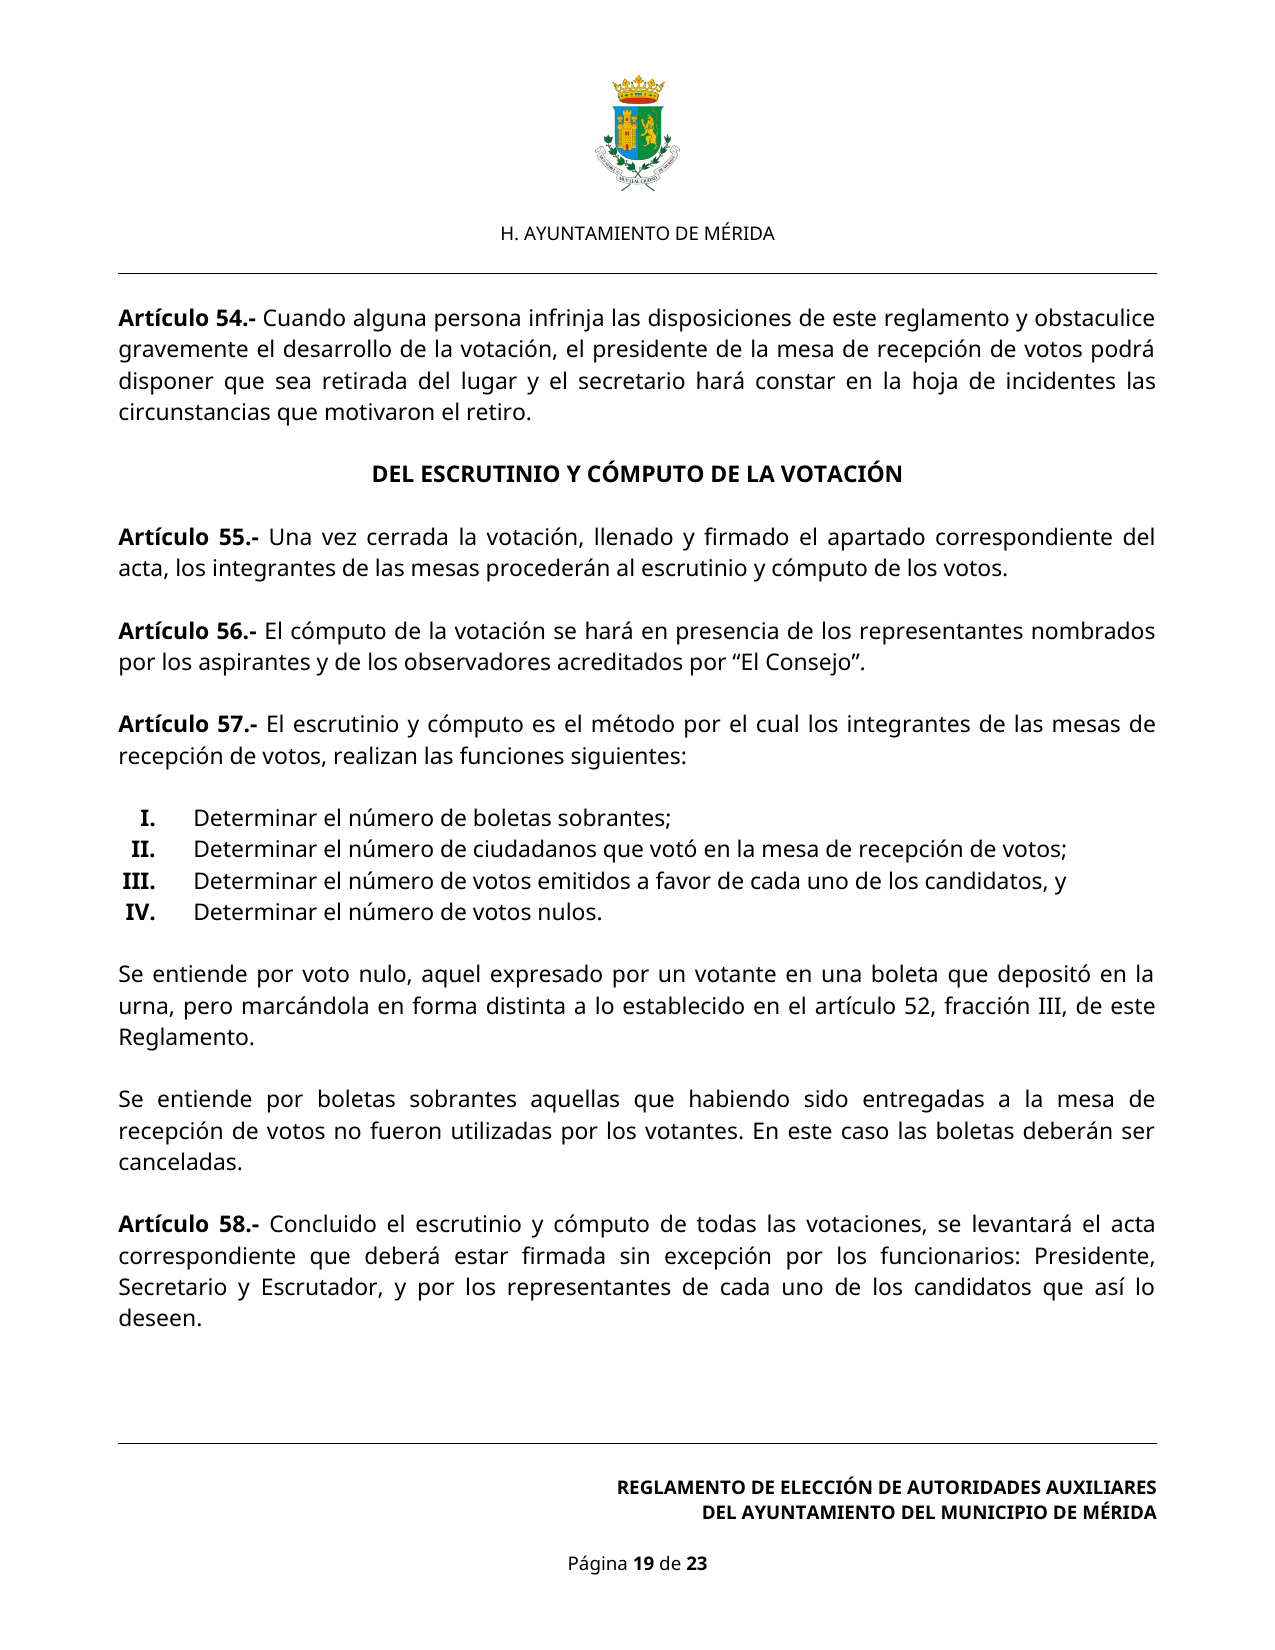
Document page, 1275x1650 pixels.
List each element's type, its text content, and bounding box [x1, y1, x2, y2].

list Determinar el número de ciudadanos que votó en la mesa de recepción de votos; [156, 833, 1157, 864]
text Artículo 56.- El cómputo de la votación se hará en presencia de los representantes nombrados por los aspirantes y de los observadores acreditados por “El Consejo”. [118, 614, 1157, 677]
text Se entiende por voto nulo, aquel expresado por un votante en una boleta que depositó en la urna, pero marcándola en forma distinta a lo establecido en el artículo 52, fracción III, de este Reglamento. [118, 958, 1157, 1052]
text DEL ESCRUTINIO Y CÓMPUTO DE LA VOTACIÓN [118, 458, 1157, 489]
text Artículo 58.- Concluido el escrutinio y cómputo de todas las votaciones, se levantará el acta correspondiente que deberá estar firmada sin excepción por los funcionarios: Presidente, Secretario y Escrutador, y por los representantes de cada uno de los candidatos que así lo deseen. [118, 1208, 1157, 1333]
text Artículo 54.- Cuando alguna persona infrinja las disposiciones de este reglamento y obstaculice gravemente el desarrollo de la votación, el presidente de la mesa de recepción de votos podrá disponer que sea retirada del lugar y el secretario hará constar en la hoja de incidentes las circunstancias que motivaron el retiro. [118, 302, 1157, 427]
text Artículo 57.- El escrutinio y cómputo es el método por el cual los integrantes de las mesas de recepción de votos, realizan las funciones siguientes: [118, 708, 1157, 771]
list Determinar el número de votos nulos. [156, 896, 1157, 927]
list Determinar el número de votos emitidos a favor de cada uno de los candidatos, y [156, 864, 1157, 896]
picture [578, 73, 697, 192]
list Determinar el número de boletas sobrantes; [156, 802, 1157, 833]
text Artículo 55.- Una vez cerrada la votación, llenado y firmado el apartado correspondiente del acta, los integrantes de las mesas procederán al escrutinio y cómputo de los votos. [118, 521, 1157, 583]
text Se entiende por boletas sobrantes aquellas que habiendo sido entregadas a la mesa de recepción de votos no fueron utilizadas por los votantes. En este caso las boletas deberán ser canceladas. [118, 1083, 1157, 1177]
